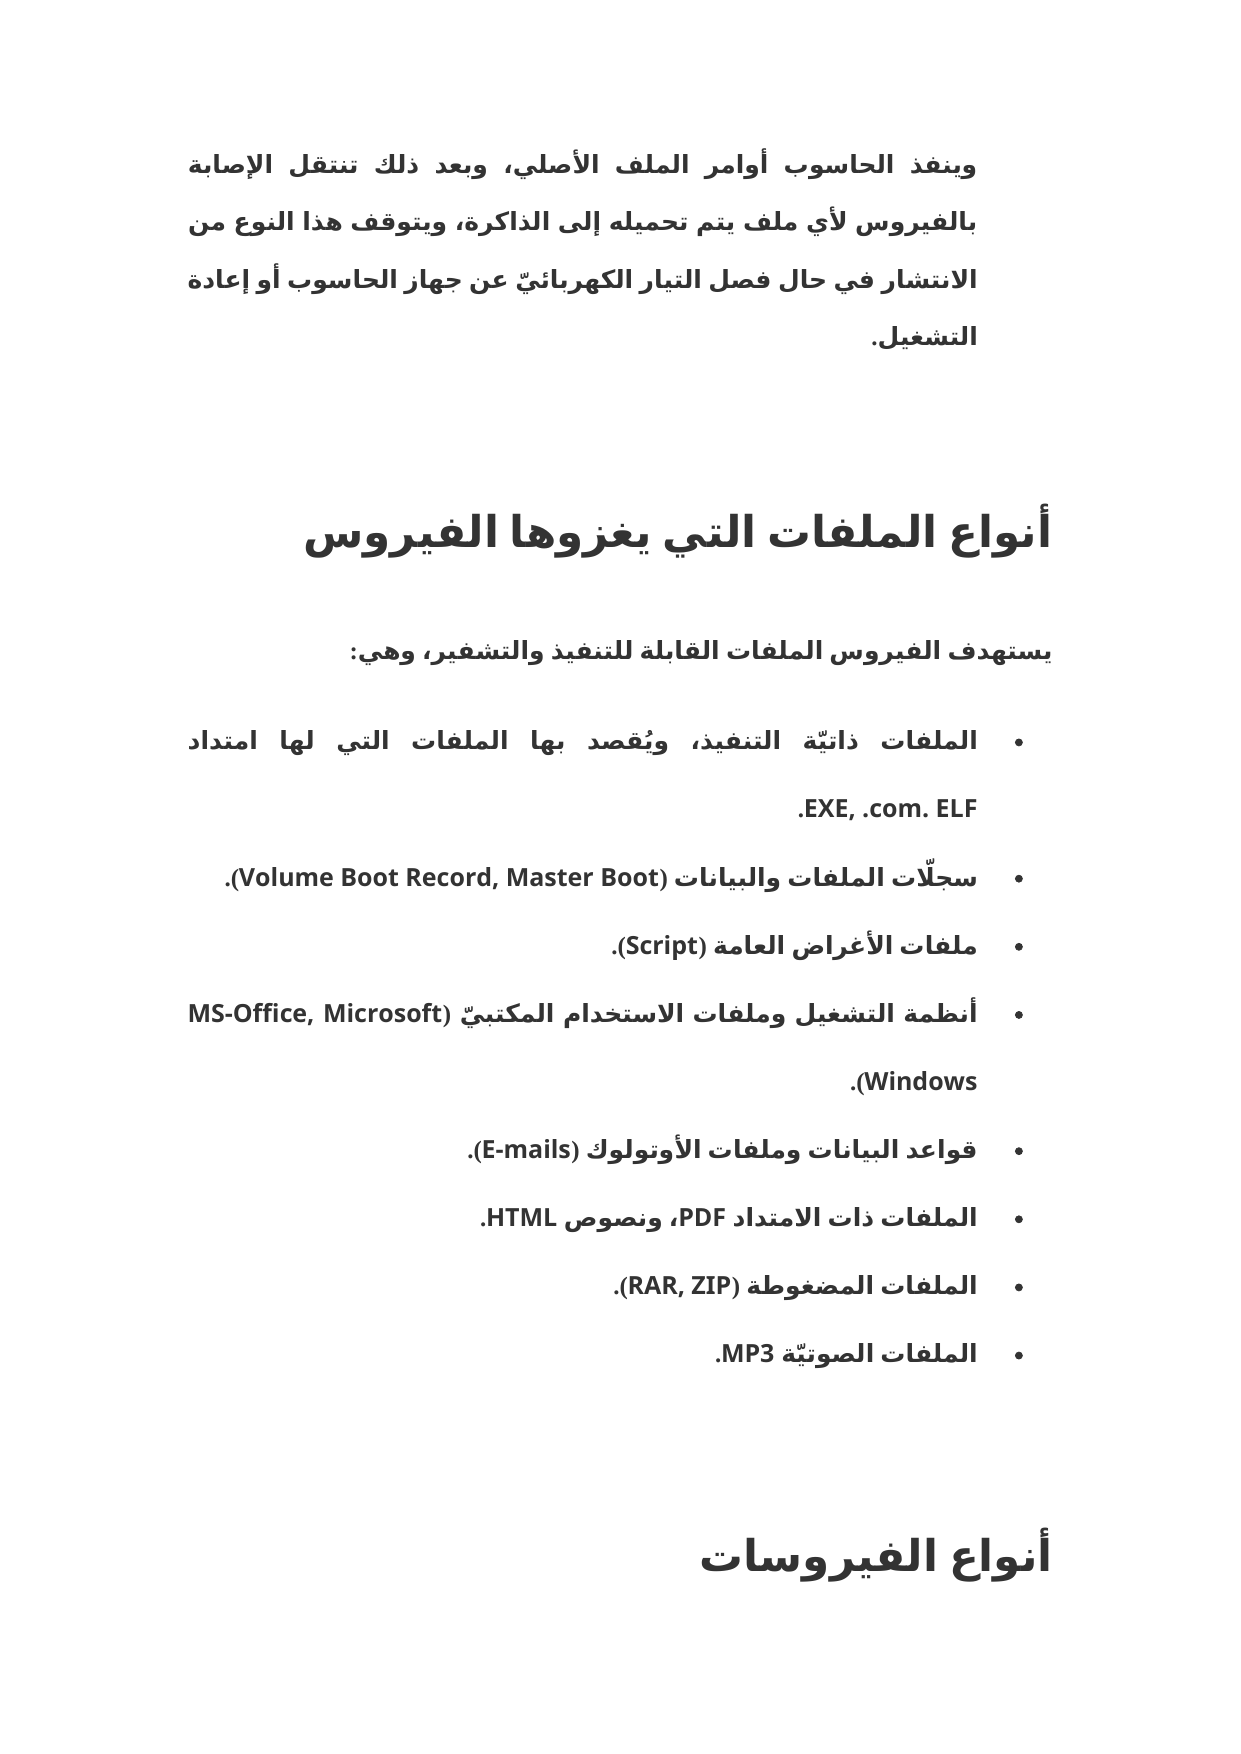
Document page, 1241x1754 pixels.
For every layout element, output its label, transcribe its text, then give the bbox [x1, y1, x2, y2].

list أنظمة التشغيل وملفات الاستخدام المكتبيّ (MS-Office, Microsoft Windows). [187, 995, 1015, 1098]
text يستهدف الفيروس الملفات القابلة للتنفيذ والتشفير، وهي: [187, 636, 1053, 665]
list سجلّات الملفات والبيانات (Volume Boot Record, Master Boot). [187, 859, 1015, 893]
list الملفات المضغوطة (RAR, ZIP). [187, 1268, 1015, 1302]
list الملفات الصوتيّة MP3. [187, 1336, 1015, 1370]
list ملفات الأغراض العامة (Script). [187, 927, 1015, 961]
text أنواع الملفات التي يغزوها الفيروس [187, 506, 1053, 557]
list الملفات ذات الامتداد PDF، ونصوص HTML. [187, 1200, 1015, 1234]
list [187, 150, 1015, 351]
list الملفات ذاتيّة التنفيذ، ويُقصد بها الملفات التي لها امتداد EXE, .com. ELF. [187, 723, 1015, 825]
list قواعد البيانات وملفات الأوتولوك (E-mails). [187, 1132, 1015, 1166]
text أنواع الفيروسات [187, 1531, 1053, 1581]
